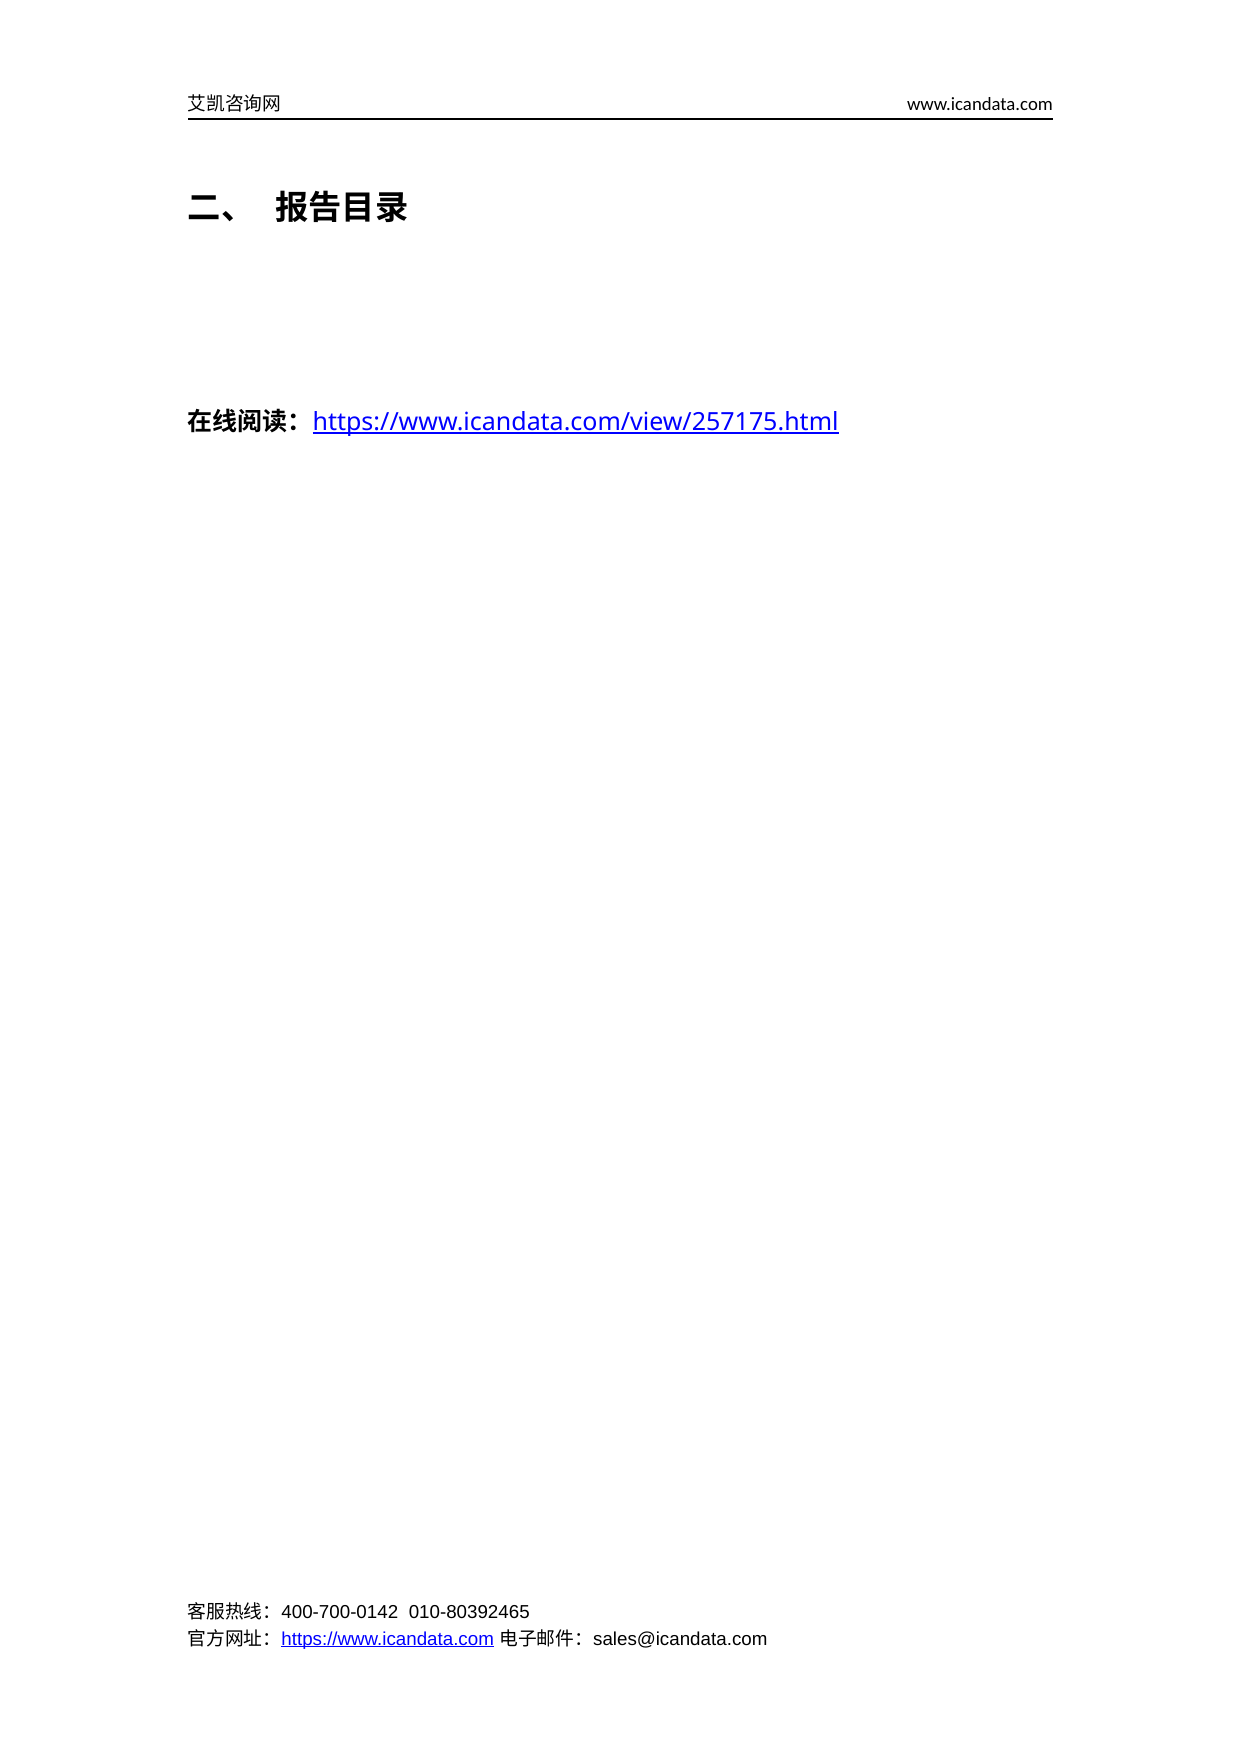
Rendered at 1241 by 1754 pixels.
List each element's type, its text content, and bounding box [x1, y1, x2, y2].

text 在线阅读：https://www.icandata.com/view/257175.html [187, 387, 1053, 452]
subtitle 报告目录 [187, 172, 1053, 237]
